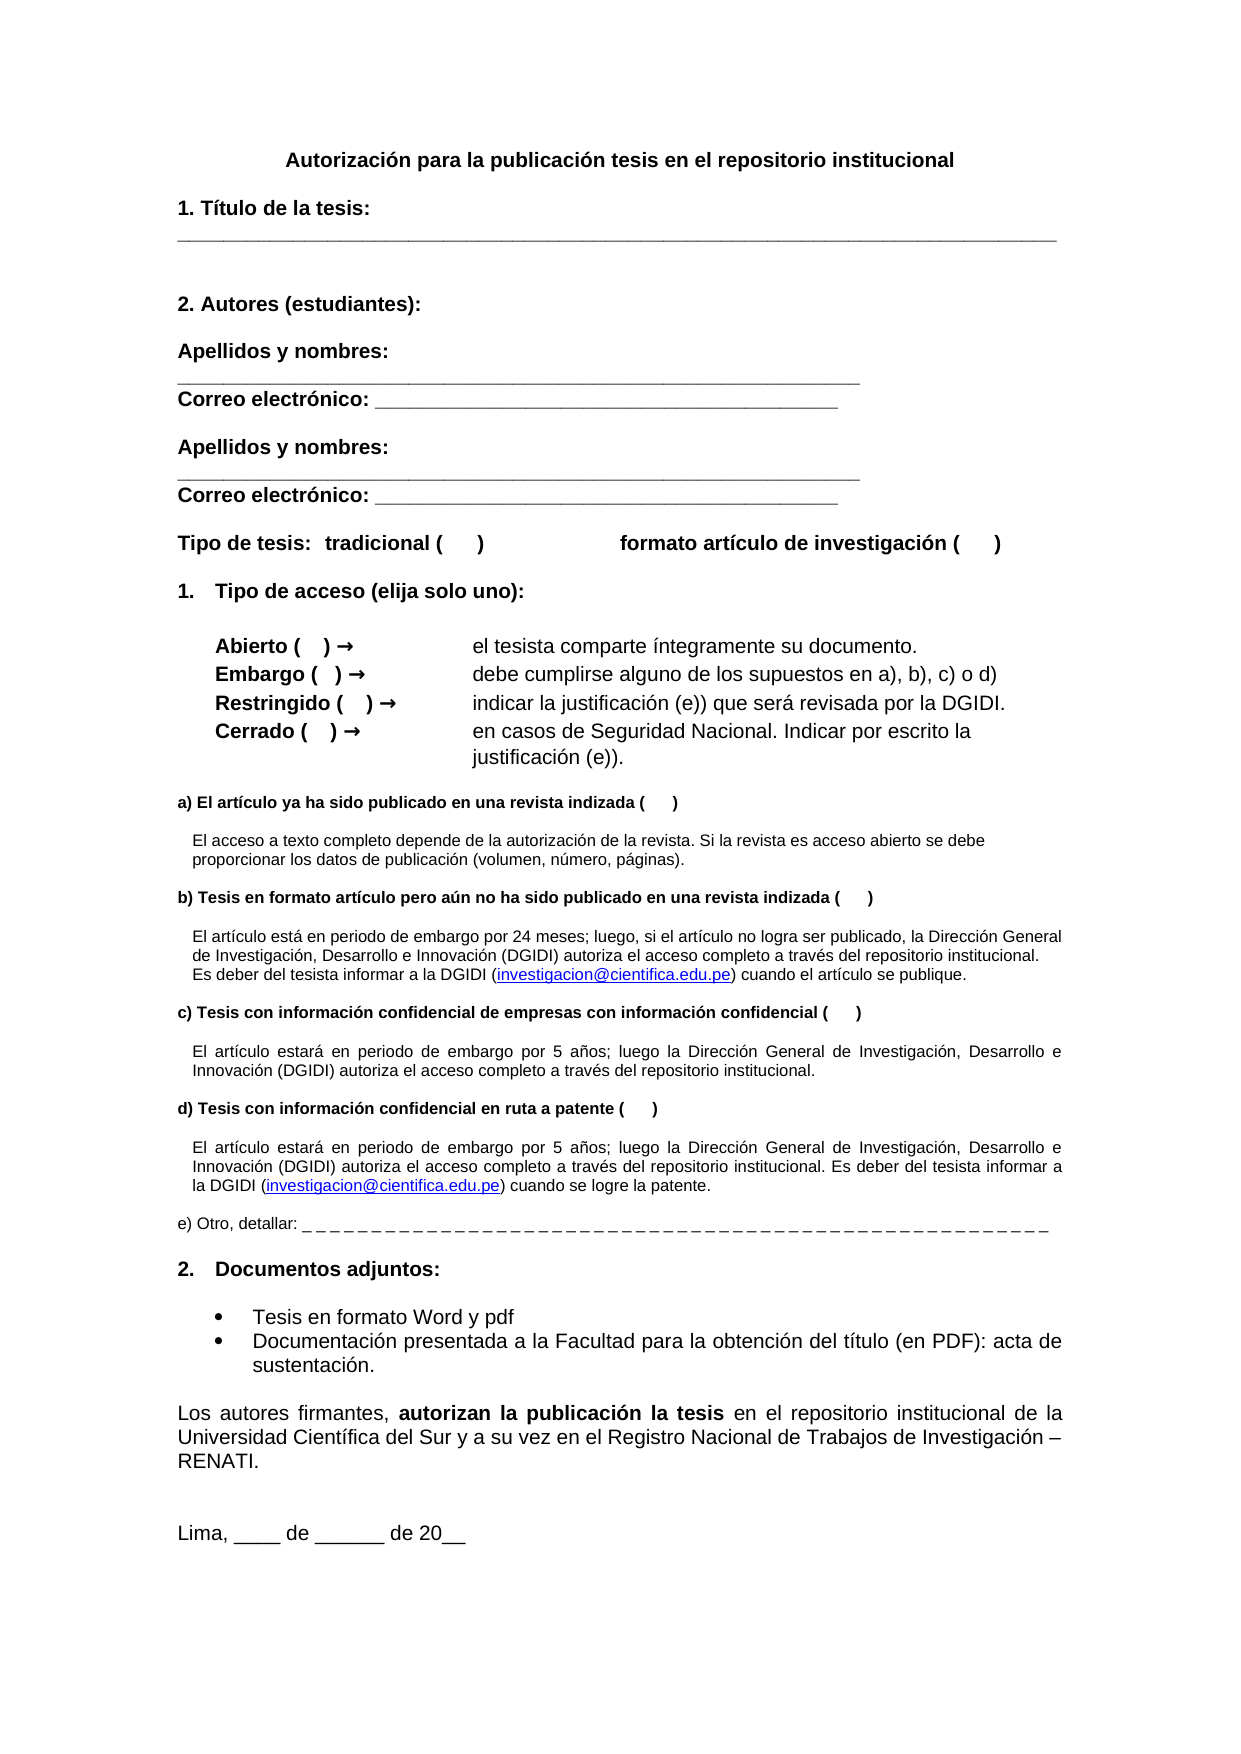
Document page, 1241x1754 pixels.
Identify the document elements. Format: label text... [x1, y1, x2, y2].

text e) Otro, detallar: _ _ _ _ _ _ _ _ _ _ _ _ _ _ _ _ _ _ _ _ _ _ _ _ _ _ _ _ _ _ _ _ _ _ _ _ _ _ _ _ _ _ _ _ _ _ _ _ _ _ _ _ _ _ [177, 1214, 1063, 1233]
text Tipo de tesis: tradicional ( ) formato artículo de investigación ( ) [177, 531, 1063, 555]
list Tipo de acceso (elija solo uno): [177, 579, 1063, 603]
list Embargo ( ) debe cumplirse alguno de los supuestos en a), b), c) o d) [215, 659, 1063, 688]
text El artículo estará en periodo de embargo por 5 años; luego la Dirección General de Investigación, Desarrollo e Innovación (DGIDI) autoriza el acceso completo a través del repositorio institucional. [192, 1042, 1063, 1080]
text b) Tesis en formato artículo pero aún no ha sido publicado en una revista indizada ( ) [177, 888, 1063, 907]
text d) Tesis con información confidencial en ruta a patente ( ) [177, 1099, 1063, 1118]
text El artículo está en periodo de embargo por 24 meses; luego, si el artículo no logra ser publicado, la Dirección General de Investigación, Desarrollo e Innovación (DGIDI) autoriza el acceso completo a través del repositorio institucional. Es deber del tesista informar a la DGIDI (investigacion@cientifica.edu.pe) cuando el artículo se publique. [192, 927, 1063, 984]
text c) Tesis con información confidencial de empresas con información confidencial ( ) [177, 1003, 1063, 1022]
text Los autores firmantes, autorizan la publicación la tesis en el repositorio institucional de la Universidad Científica del Sur y a su vez en el Registro Nacional de Trabajos de Investigación – RENATI. [177, 1401, 1063, 1473]
text El artículo estará en periodo de embargo por 5 años; luego la Dirección General de Investigación, Desarrollo e Innovación (DGIDI) autoriza el acceso completo a través del repositorio institucional. Es deber del tesista informar a la DGIDI (investigacion@cientifica.edu.pe) cuando se logre la patente. [192, 1137, 1063, 1195]
list Documentos adjuntos: [177, 1257, 1063, 1281]
text a) El artículo ya ha sido publicado en una revista indizada ( ) [177, 792, 1063, 812]
text Correo electrónico: ________________________________________ [177, 483, 1063, 507]
list Cerrado ( ) en casos de Seguridad Nacional. Indicar por escrito la justificación (e)). [215, 716, 1063, 768]
text El acceso a texto completo depende de la autorización de la revista. Si la revista es acceso abierto se debe proporcionar los datos de publicación (volumen, número, páginas). [192, 831, 1063, 869]
list Restringido ( ) indicar la justificación (e)) que será revisada por la DGIDI. [215, 688, 1063, 716]
text 1. Título de la tesis: ____________________________________________________________________________ [177, 196, 1063, 243]
text Apellidos y nombres: ___________________________________________________________ [177, 339, 1063, 387]
text Autorización para la publicación tesis en el repositorio institucional [177, 148, 1063, 172]
text Correo electrónico: ________________________________________ [177, 387, 1063, 411]
text Apellidos y nombres: ___________________________________________________________ [177, 435, 1063, 483]
text 2. Autores (estudiantes): [177, 291, 1063, 315]
text Lima, ____ de ______ de 20__ [177, 1521, 1063, 1545]
list Documentación presentada a la Facultad para la obtención del título (en PDF): acta de sustentación. [215, 1329, 1063, 1377]
list Abierto ( ) el tesista comparte íntegramente su documento. [215, 631, 1063, 659]
list Tesis en formato Word y pdf [215, 1305, 1063, 1329]
